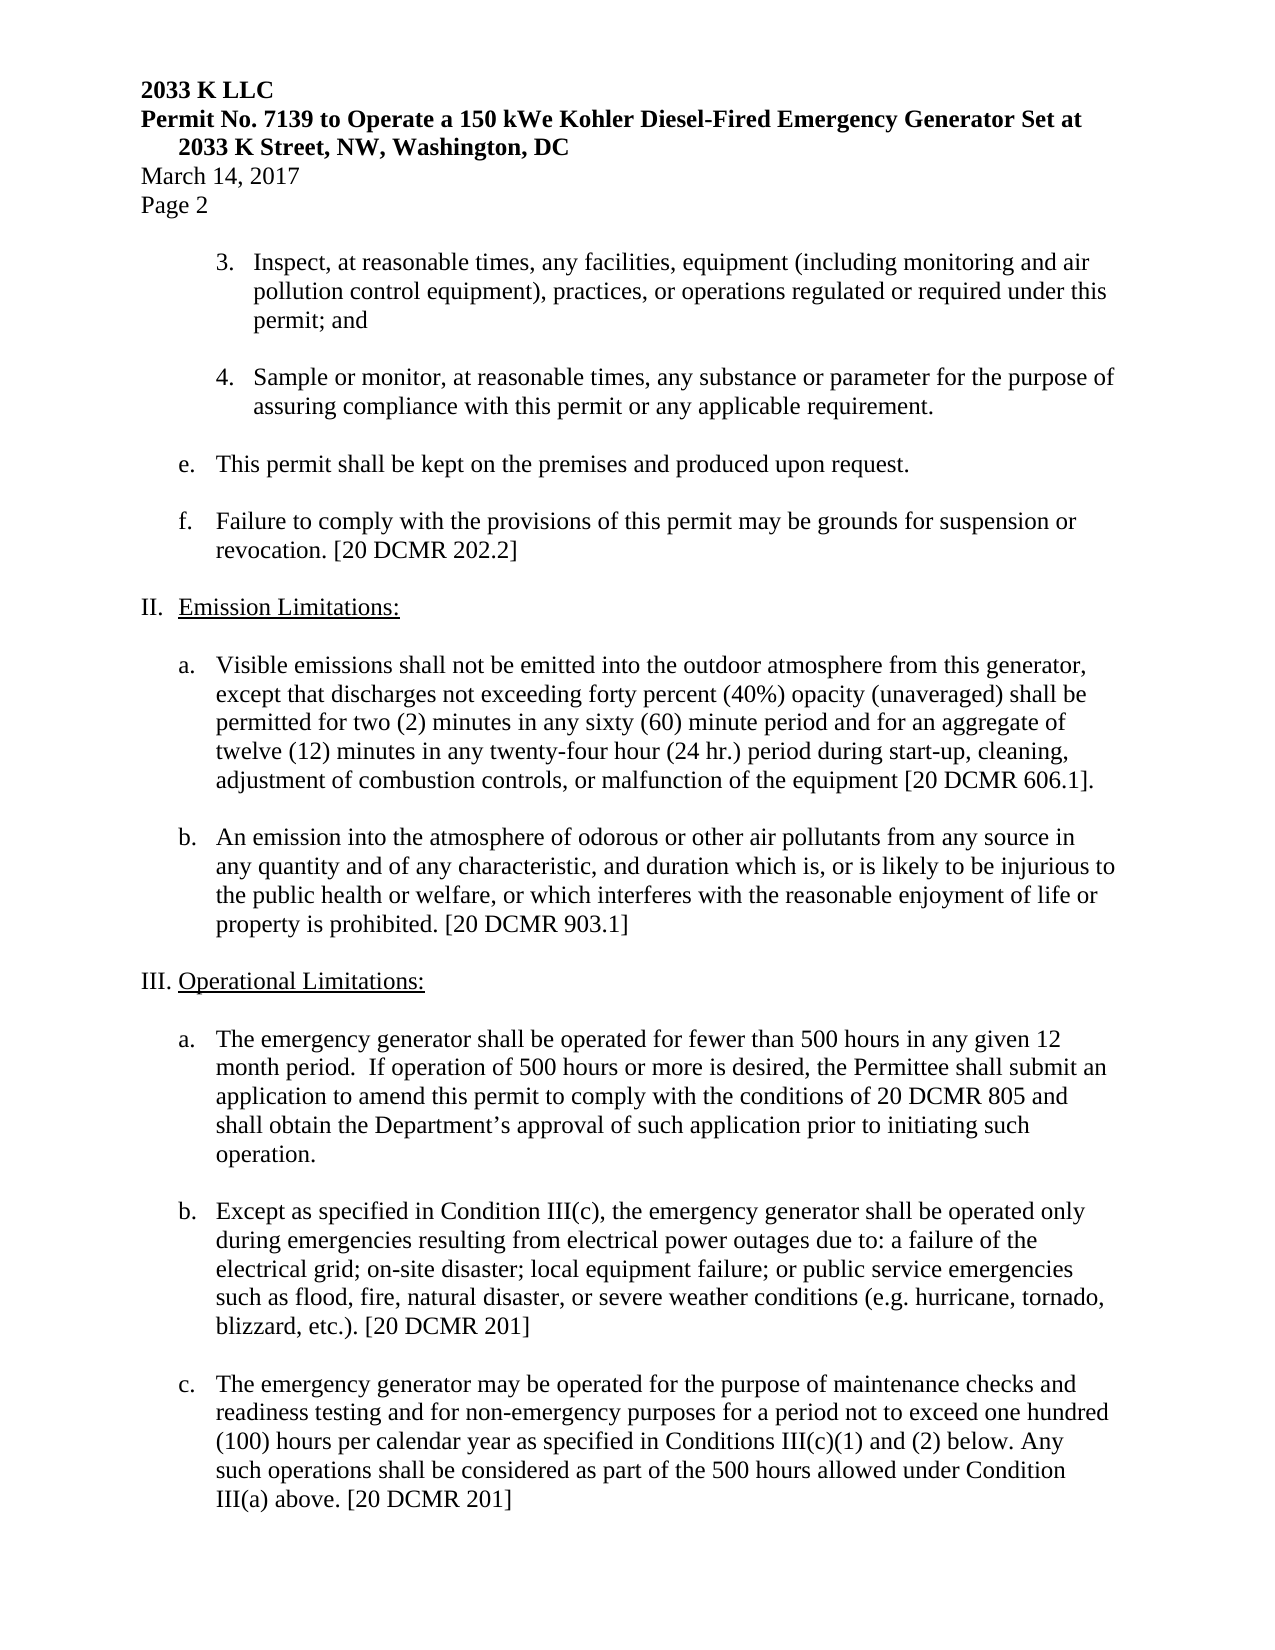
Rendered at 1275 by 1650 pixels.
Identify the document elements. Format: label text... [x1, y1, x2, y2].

text 3. Inspect, at reasonable times, any facilities, equipment (including monitoring and air pollution control equipment), practices, or operations regulated or required under this permit; and [216, 247, 1116, 334]
list Failure to comply with the provisions of this permit may be grounds for suspension or revocation. [20 DCMR 202.2] [178, 506, 1116, 564]
text e. This permit shall be kept on the premises and produced upon request. [178, 449, 1116, 477]
text 4. Sample or monitor, at reasonable times, any substance or parameter for the purpose of assuring compliance with this permit or any applicable requirement. [216, 362, 1116, 420]
text b. An emission into the atmosphere of odorous or other air pollutants from any source in any quantity and of any characteristic, and duration which is, or is likely to be injurious to the public health or welfare, or which interferes with the reasonable enjoyment of life or property is prohibited. [20 DCMR 903.1] [178, 822, 1116, 937]
list a. The emergency generator shall be operated for fewer than 500 hours in any given 12 month period. If operation of 500 hours or more is desired, the Permittee shall submit an application to amend this permit to comply with the conditions of 20 DCMR 805 and shall obtain the Department’s approval of such application prior to initiating such operation. [141, 1024, 1116, 1167]
text a. Visible emissions shall not be emitted into the outdoor atmosphere from this generator, except that discharges not exceeding forty percent (40%) opacity (unaveraged) shall be permitted for two (2) minutes in any sixty (60) minute period and for an aggregate of twelve (12) minutes in any twenty-four hour (24 hr.) period during start-up, cleaning, adjustment of combustion controls, or malfunction of the equipment [20 DCMR 606.1]. [178, 650, 1116, 794]
text II. Emission Limitations: [141, 592, 1116, 621]
text c. The emergency generator may be operated for the purpose of maintenance checks and readiness testing and for non-emergency purposes for a period not to exceed one hundred (100) hours per calendar year as specified in Conditions III(c)(1) and (2) below. Any such operations shall be considered as part of the 500 hours allowed under Condition III(a) above. [20 DCMR 201] [178, 1369, 1116, 1512]
text b. Except as specified in Condition III(c), the emergency generator shall be operated only during emergencies resulting from electrical power outages due to: a failure of the electrical grid; on-site disaster; local equipment failure; or public service emergencies such as flood, fire, natural disaster, or severe weather conditions (e.g. hurricane, tornado, blizzard, etc.). [20 DCMR 201] [178, 1196, 1116, 1340]
text III. Operational Limitations: [141, 966, 1116, 995]
